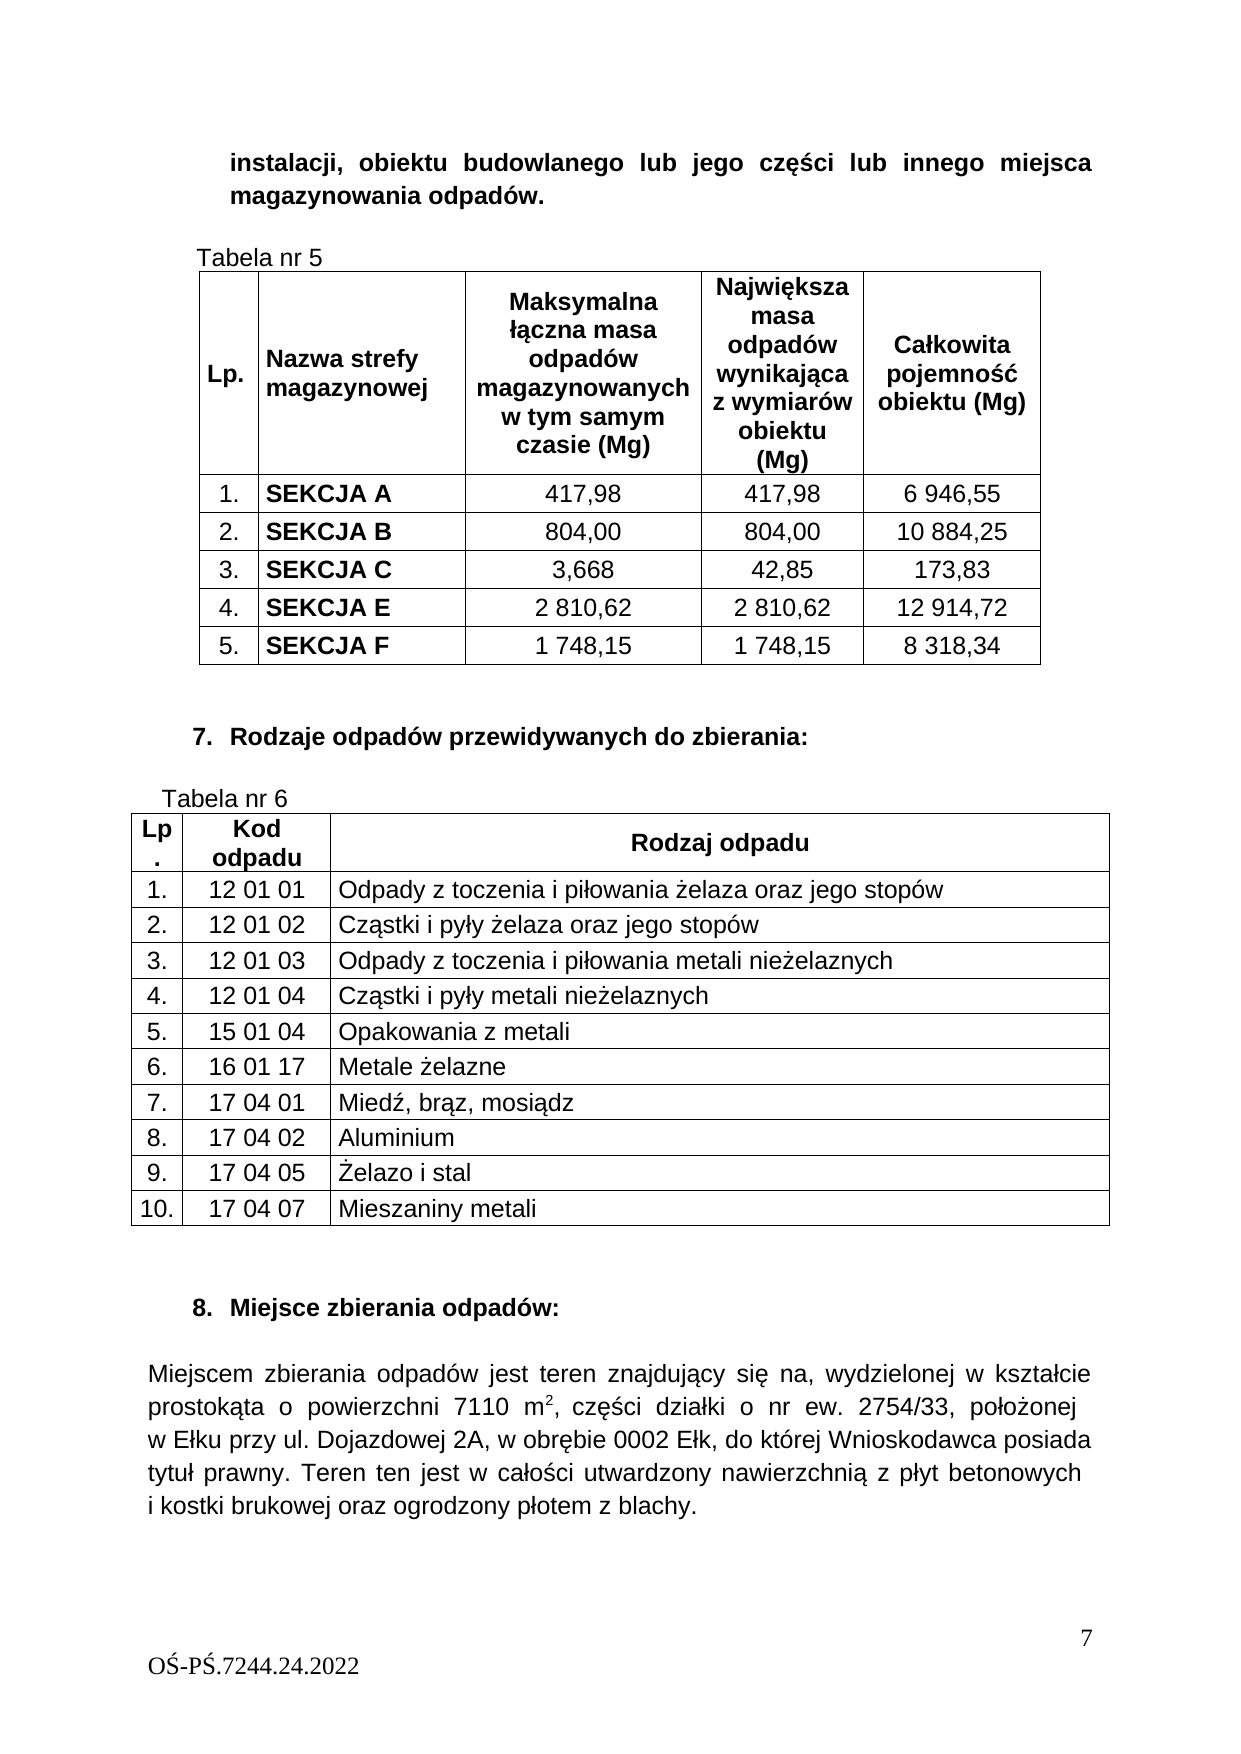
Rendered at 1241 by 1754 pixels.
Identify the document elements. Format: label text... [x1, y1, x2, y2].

text Tabela nr 6 [148, 784, 1093, 813]
table_cell 1. [132, 872, 182, 907]
table_cell Cząstki i pyły metali nieżelaznych [331, 979, 1109, 1013]
table_cell 16 01 17 [183, 1049, 330, 1084]
table_header Lp. [200, 272, 258, 473]
table_cell 4. [132, 979, 182, 1013]
table_cell 417,98 [702, 475, 863, 512]
table_cell 3. [132, 943, 182, 977]
table_cell 2 810,62 [466, 589, 701, 626]
table_cell 1 748,15 [702, 627, 863, 664]
table_cell 17 04 01 [183, 1085, 330, 1119]
table_cell Żelazo i stal [331, 1156, 1109, 1190]
table_header Całkowita pojemność obiektu (Mg) [864, 272, 1040, 473]
table_cell 1 748,15 [466, 627, 701, 664]
table_cell Odpady z toczenia i piłowania żelaza oraz jego stopów [331, 872, 1109, 907]
table_header Nazwa strefy magazynowej [259, 272, 465, 473]
table_cell 5. [200, 627, 258, 664]
table_cell 8. [132, 1120, 182, 1154]
table_cell 6 946,55 [864, 475, 1040, 512]
table_cell 12 914,72 [864, 589, 1040, 626]
table_header Rodzaj odpadu [331, 814, 1109, 871]
table_header Maksymalna łączna masa odpadów magazynowanych w tym samym czasie (Mg) [466, 272, 701, 473]
table_cell 9. [132, 1156, 182, 1190]
table_cell SEKCJA C [259, 551, 465, 588]
table_cell 12 01 01 [183, 872, 330, 907]
table_cell Odpady z toczenia i piłowania metali nieżelaznych [331, 943, 1109, 977]
table_cell 15 01 04 [183, 1014, 330, 1048]
table_cell 3,668 [466, 551, 701, 588]
text Tabela nr 5 [148, 242, 1093, 271]
table_cell SEKCJA F [259, 627, 465, 664]
table_cell 12 01 02 [183, 908, 330, 942]
table_cell Aluminium [331, 1120, 1109, 1154]
table_cell 10 884,25 [864, 513, 1040, 549]
table_cell 4. [200, 589, 258, 626]
table_cell 8 318,34 [864, 627, 1040, 664]
table_cell Cząstki i pyły żelaza oraz jego stopów [331, 908, 1109, 942]
table_header Lp. [132, 814, 182, 871]
table_cell 3. [200, 551, 258, 588]
table_cell 17 04 07 [183, 1191, 330, 1225]
table_cell SEKCJA B [259, 513, 465, 549]
table_cell 6. [132, 1049, 182, 1084]
table_cell SEKCJA A [259, 475, 465, 512]
table_cell 2 810,62 [702, 589, 863, 626]
table_cell 17 04 02 [183, 1120, 330, 1154]
table_cell 12 01 04 [183, 979, 330, 1013]
table_cell 42,85 [702, 551, 863, 588]
table_cell 173,83 [864, 551, 1040, 588]
table_cell 7. [132, 1085, 182, 1119]
list Miejsce zbierania odpadów: [192, 1292, 1093, 1321]
table_cell Miedź, brąz, mosiądz [331, 1085, 1109, 1119]
table_cell SEKCJA E [259, 589, 465, 626]
text Miejscem zbierania odpadów jest teren znajdujący się na, wydzielonej w kształcie prostokąta o powierzchni 7110 m2, części działki o nr ew. 2754/33, położonej w Ełku przy ul. Dojazdowej 2A, w obrębie 0002 Ełk, do której Wnioskodawca posiada tytuł prawny. Teren ten jest w całości utwardzony nawierzchnią z płyt betonowych i kostki brukowej oraz ogrodzony płotem z blachy. [148, 1358, 1093, 1519]
table_cell 10. [132, 1191, 182, 1225]
table_cell 17 04 05 [183, 1156, 330, 1190]
list Rodzaje odpadów przewidywanych do zbierania: [192, 722, 1093, 751]
table_header Największa masa odpadów wynikająca z wymiarów obiektu (Mg) [702, 272, 863, 473]
table_cell 417,98 [466, 475, 701, 512]
table_header Kod odpadu [183, 814, 330, 871]
table_cell 1. [200, 475, 258, 512]
table_cell 2. [132, 908, 182, 942]
table_cell 5. [132, 1014, 182, 1048]
table_cell Mieszaniny metali [331, 1191, 1109, 1225]
table_cell 804,00 [702, 513, 863, 549]
table_cell Metale żelazne [331, 1049, 1109, 1084]
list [192, 148, 1093, 209]
table_cell 2. [200, 513, 258, 549]
table_cell Opakowania z metali [331, 1014, 1109, 1048]
table_cell 804,00 [466, 513, 701, 549]
table_cell 12 01 03 [183, 943, 330, 977]
